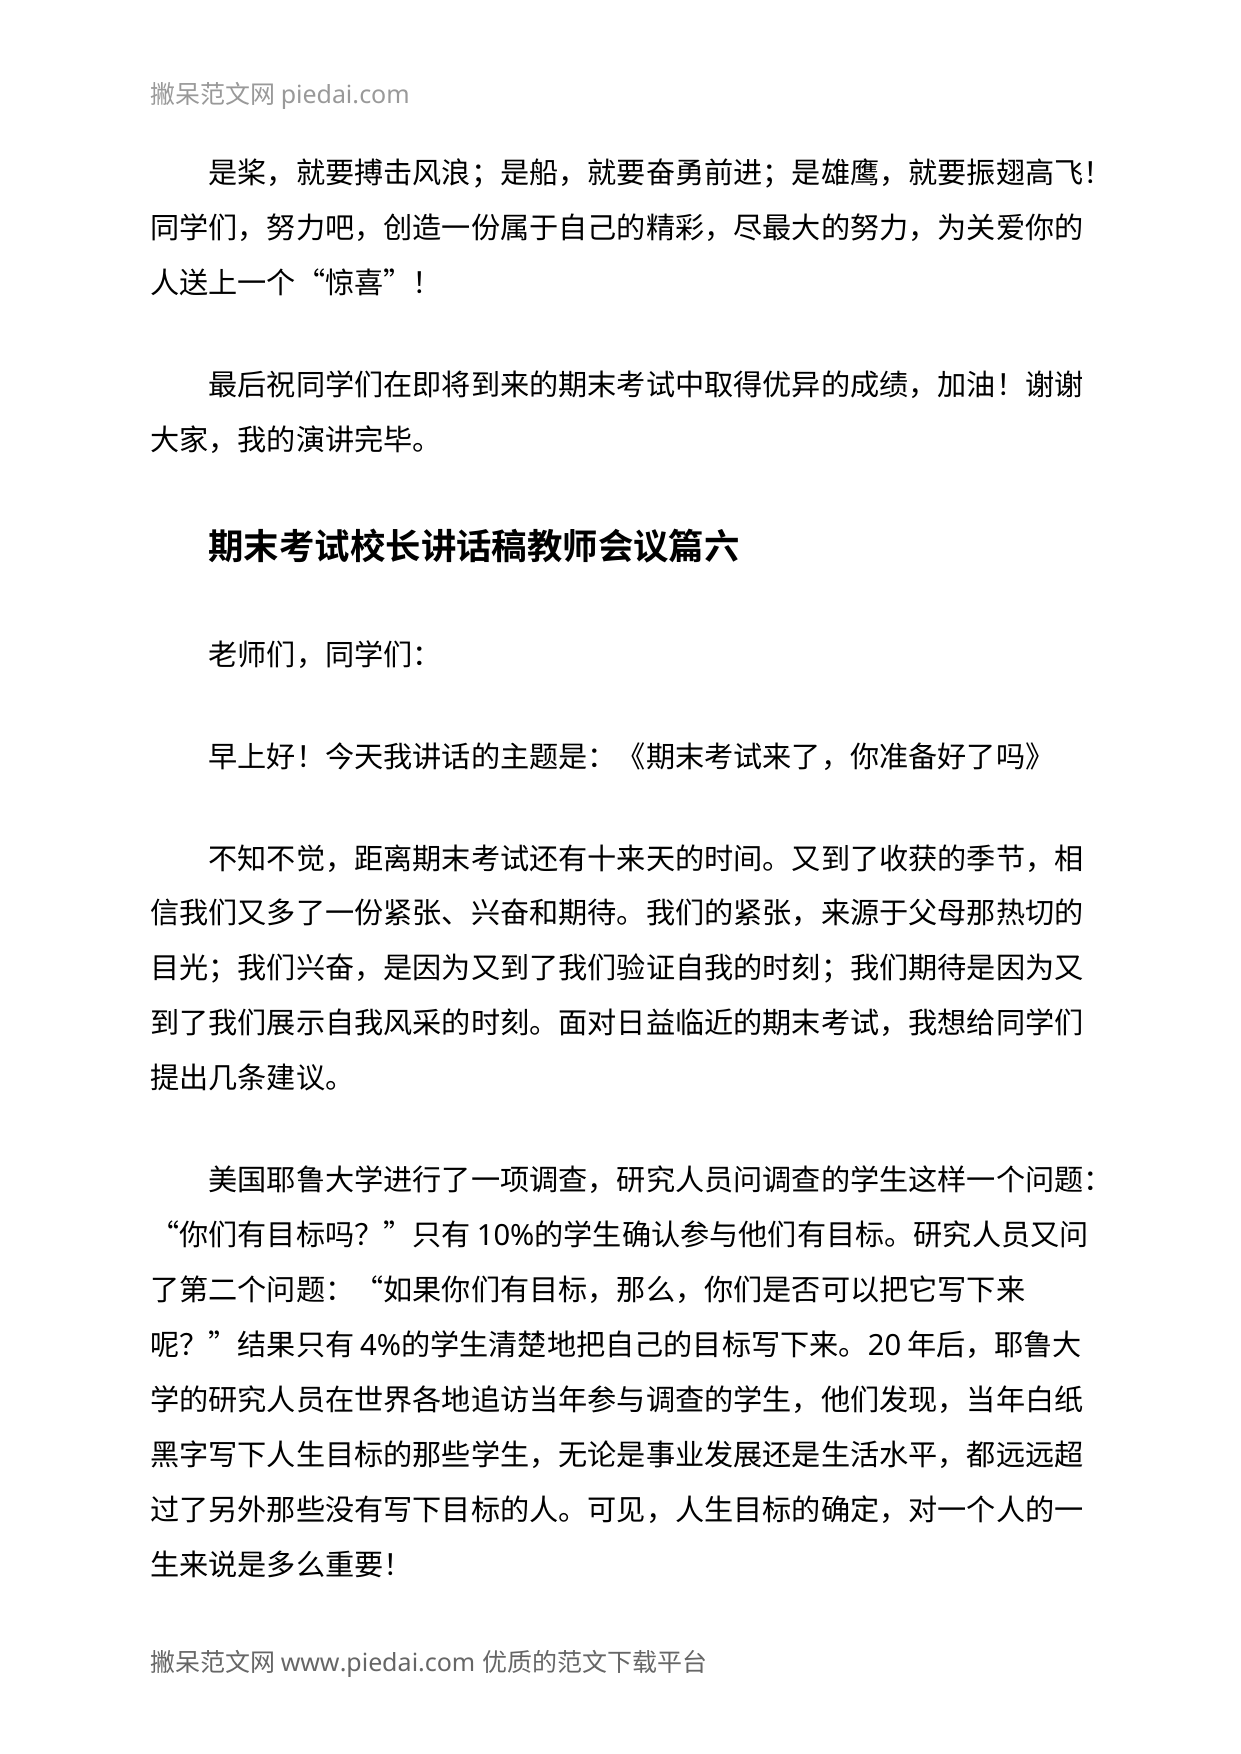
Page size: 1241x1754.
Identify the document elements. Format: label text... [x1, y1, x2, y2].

text 不知不觉，距离期末考试还有十来天的时间。又到了收获的季节，相信我们又多了一份紧张、兴奋和期待。我们的紧张，来源于父母那热切的目光；我们兴奋，是因为又到了我们验证自我的时刻；我们期待是因为又到了我们展示自我风采的时刻。面对日益临近的期末考试，我想给同学们提出几条建议。 [150, 835, 1090, 1097]
text 老师们，同学们： [150, 632, 1090, 674]
text 是桨，就要搏击风浪；是船，就要奋勇前进；是雄鹰，就要振翅高飞！同学们，努力吧，创造一份属于自己的精彩，尽最大的努力，为关爱你的人送上一个“惊喜”！ [150, 150, 1090, 302]
text 最后祝同学们在即将到来的期末考试中取得优异的成绩，加油！谢谢大家，我的演讲完毕。 [150, 362, 1090, 459]
text 早上好！今天我讲话的主题是：《期末考试来了，你准备好了吗》 [150, 733, 1090, 776]
text 期末考试校长讲话稿教师会议篇六 [150, 518, 1090, 569]
text 美国耶鲁大学进行了一项调查，研究人员问调查的学生这样一个问题：“你们有目标吗？”只有10%的学生确认参与他们有目标。研究人员又问了第二个问题：“如果你们有目标，那么，你们是否可以把它写下来呢？”结果只有4%的学生清楚地把自己的目标写下来。20年后，耶鲁大学的研究人员在世界各地追访当年参与调查的学生，他们发现，当年白纸黑字写下人生目标的那些学生，无论是事业发展还是生活水平，都远远超过了另外那些没有写下目标的人。可见，人生目标的确定，对一个人的一生来说是多么重要！ [150, 1157, 1090, 1583]
